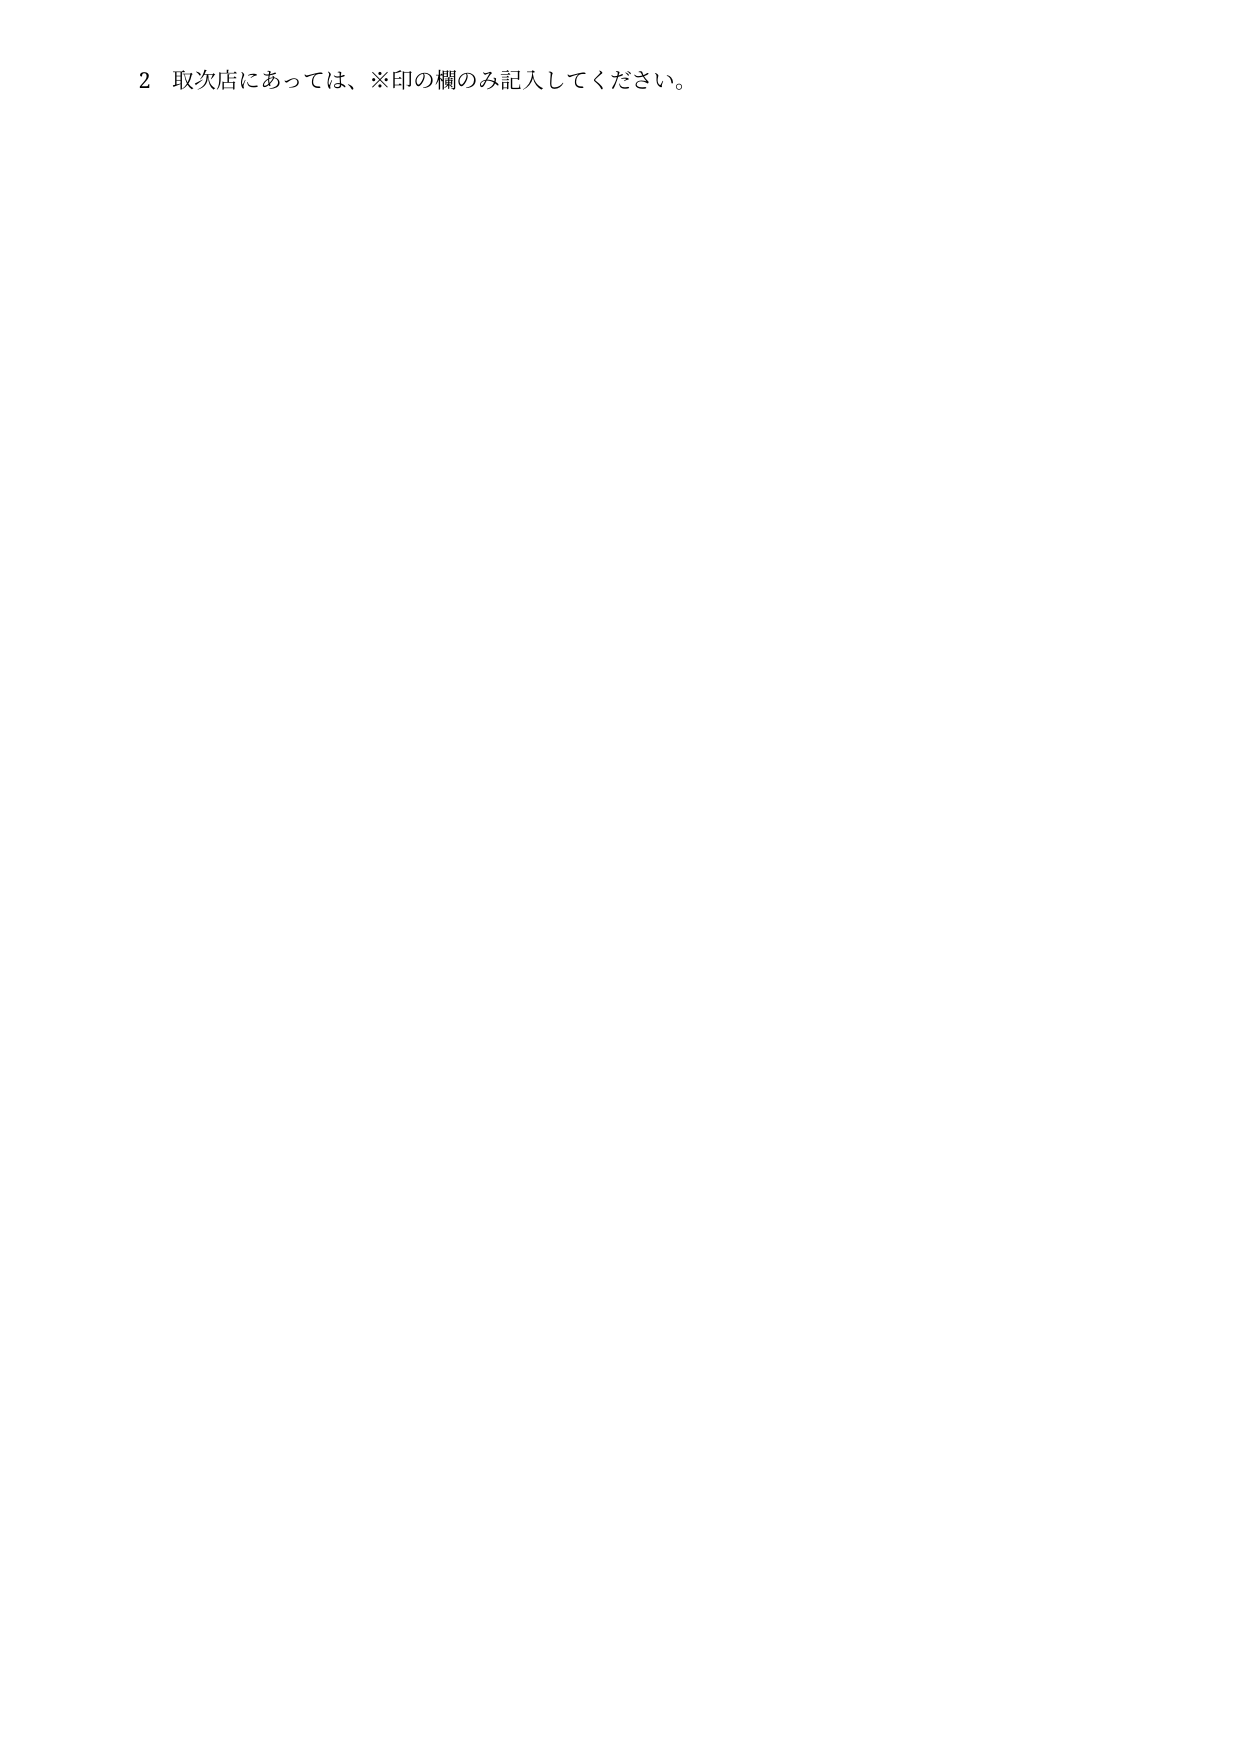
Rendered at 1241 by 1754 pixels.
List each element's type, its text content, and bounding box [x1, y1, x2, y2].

text 2 取次店にあっては、※印の欄のみ記入してください。 [73, 61, 1168, 98]
